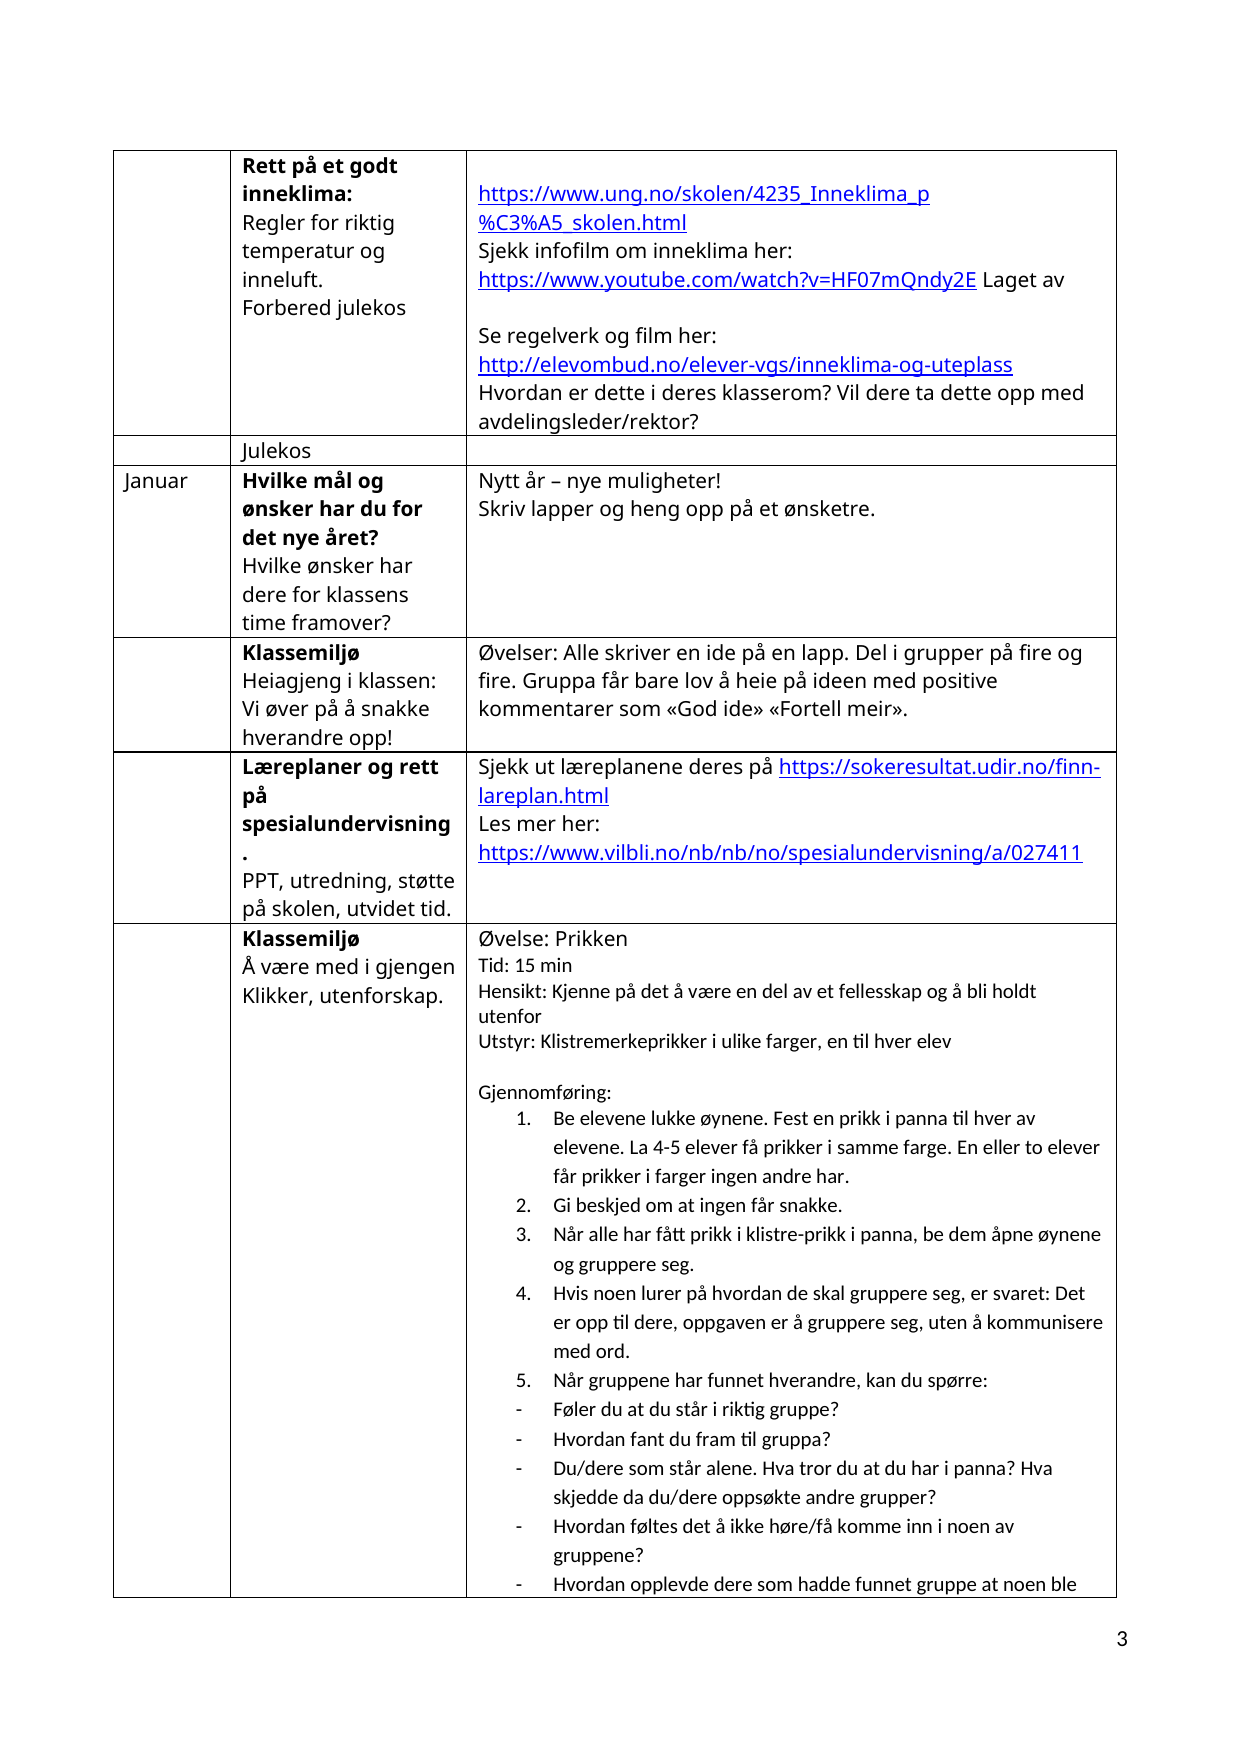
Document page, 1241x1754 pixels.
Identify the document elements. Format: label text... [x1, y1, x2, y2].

table_cell Øvelser: Alle skriver en ide på en lapp. Del i grupper på fire og fire. Gruppa får bare lov å heie på ideen med positive kommentarer som «God ide» «Fortell meir». [467, 638, 1116, 751]
table_cell [467, 436, 1116, 465]
table_cell [114, 638, 230, 751]
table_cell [231, 924, 466, 1597]
table_cell Julekos [231, 436, 466, 465]
table_cell [114, 151, 230, 435]
table_cell [114, 924, 230, 1597]
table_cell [467, 924, 1116, 1597]
table_cell Hvilke mål og ønsker har du for det nye året? Hvilke ønsker har dere for klassens time framover? [231, 466, 466, 637]
table_cell Sjekk ut læreplanene deres på https://sokeresultat.udir.no/finn-lareplan.html Les mer her: https://www.vilbli.no/nb/nb/no/spesialundervisning/a/027411 [467, 753, 1116, 923]
table_cell Nytt år – nye muligheter! Skriv lapper og heng opp på et ønsketre. [467, 466, 1116, 637]
table_cell [114, 753, 230, 923]
table_cell Rett på et godt inneklima: Regler for riktig temperatur og inneluft. Forbered julekos [231, 151, 466, 435]
table_cell Januar [114, 466, 230, 637]
table_cell https://www.ung.no/skolen/4235_Inneklima_p%C3%A5_skolen.html Sjekk infofilm om inneklima her: https://www.youtube.com/watch?v=HF07mQndy2E Laget av Se regelverk og film her: http://elevombud.no/elever-vgs/inneklima-og-uteplass Hvordan er dette i deres klasserom? Vil dere ta dette opp med avdelingsleder/rektor? [467, 151, 1116, 435]
table_cell Læreplaner og rett på spesialundervisning. PPT, utredning, støtte på skolen, utvidet tid. [231, 753, 466, 923]
table_cell [114, 436, 230, 465]
table_cell Klassemiljø Heiagjeng i klassen: Vi øver på å snakke hverandre opp! [231, 638, 466, 751]
